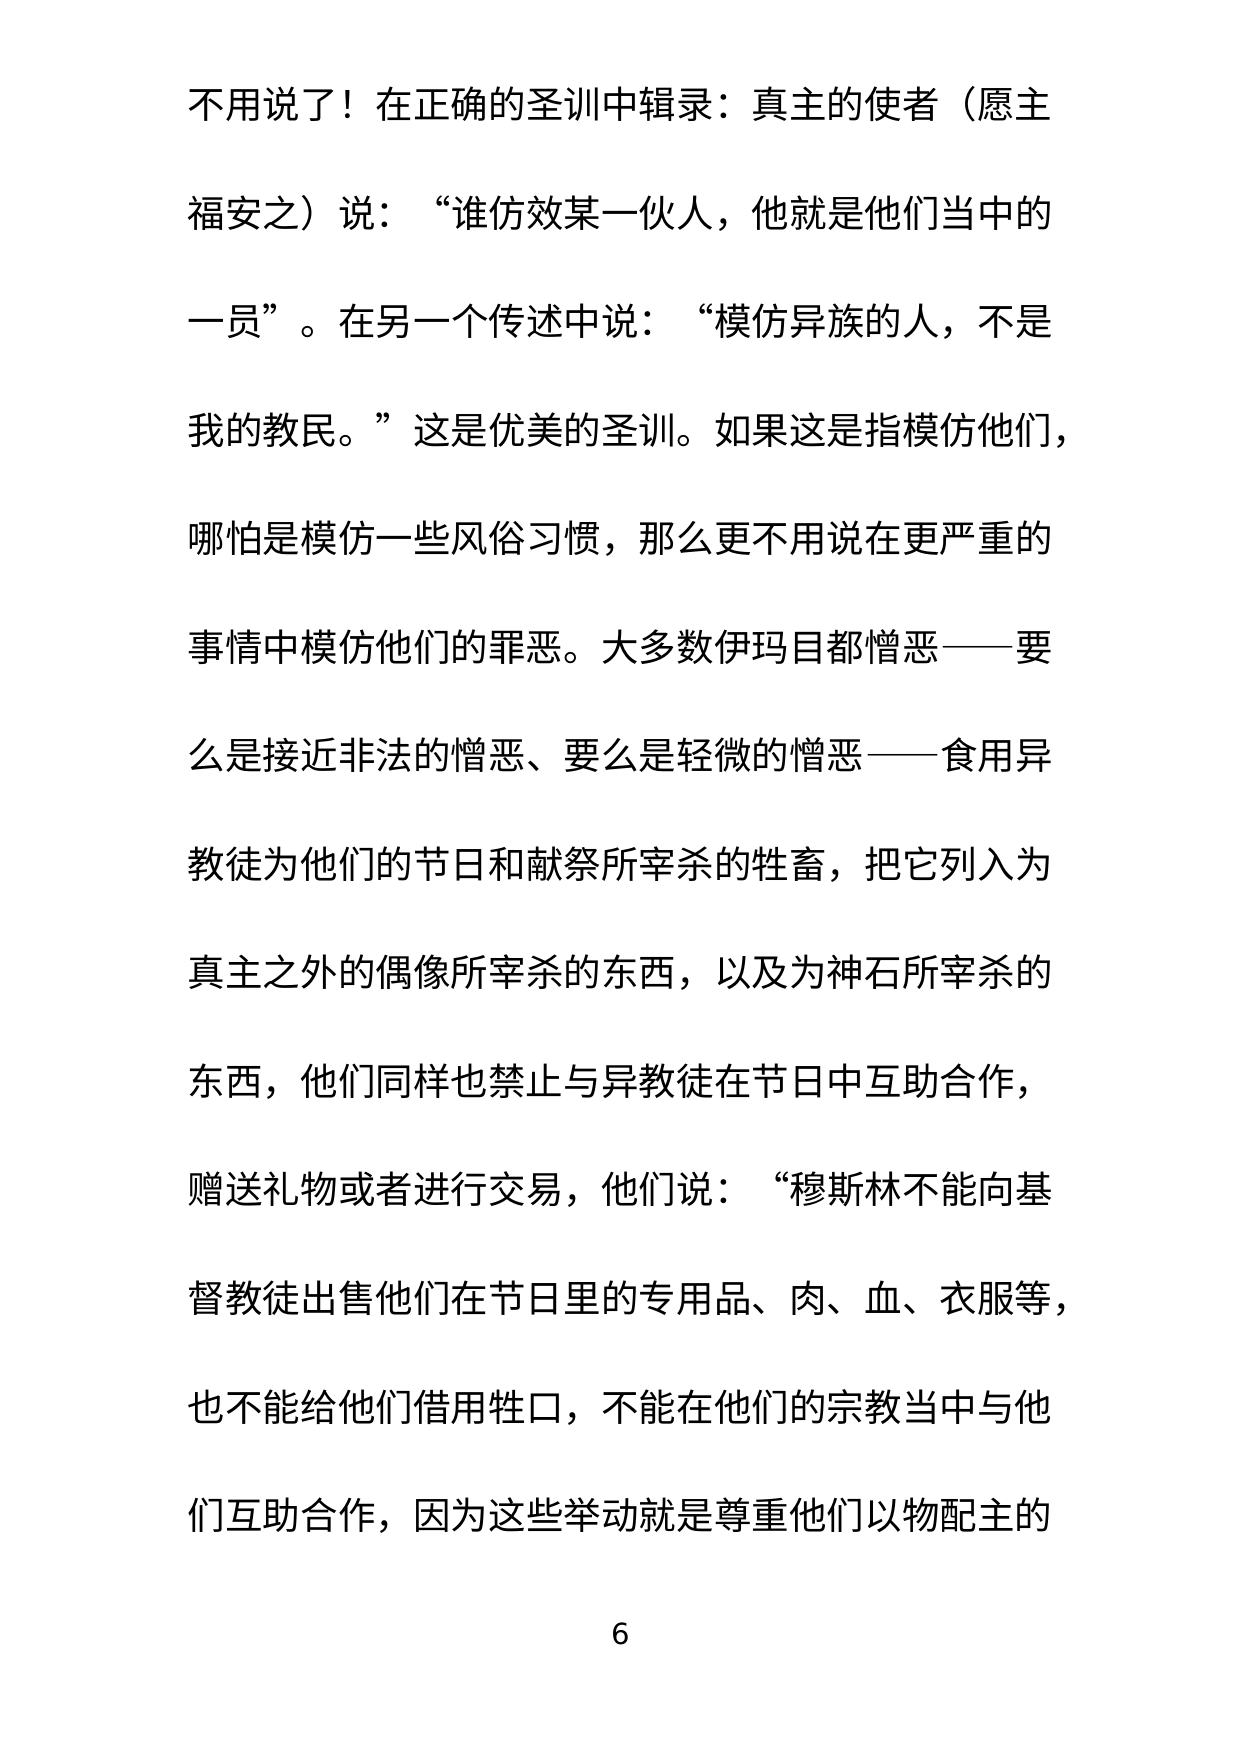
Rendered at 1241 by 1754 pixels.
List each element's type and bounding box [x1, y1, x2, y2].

text [187, 75, 1053, 1540]
